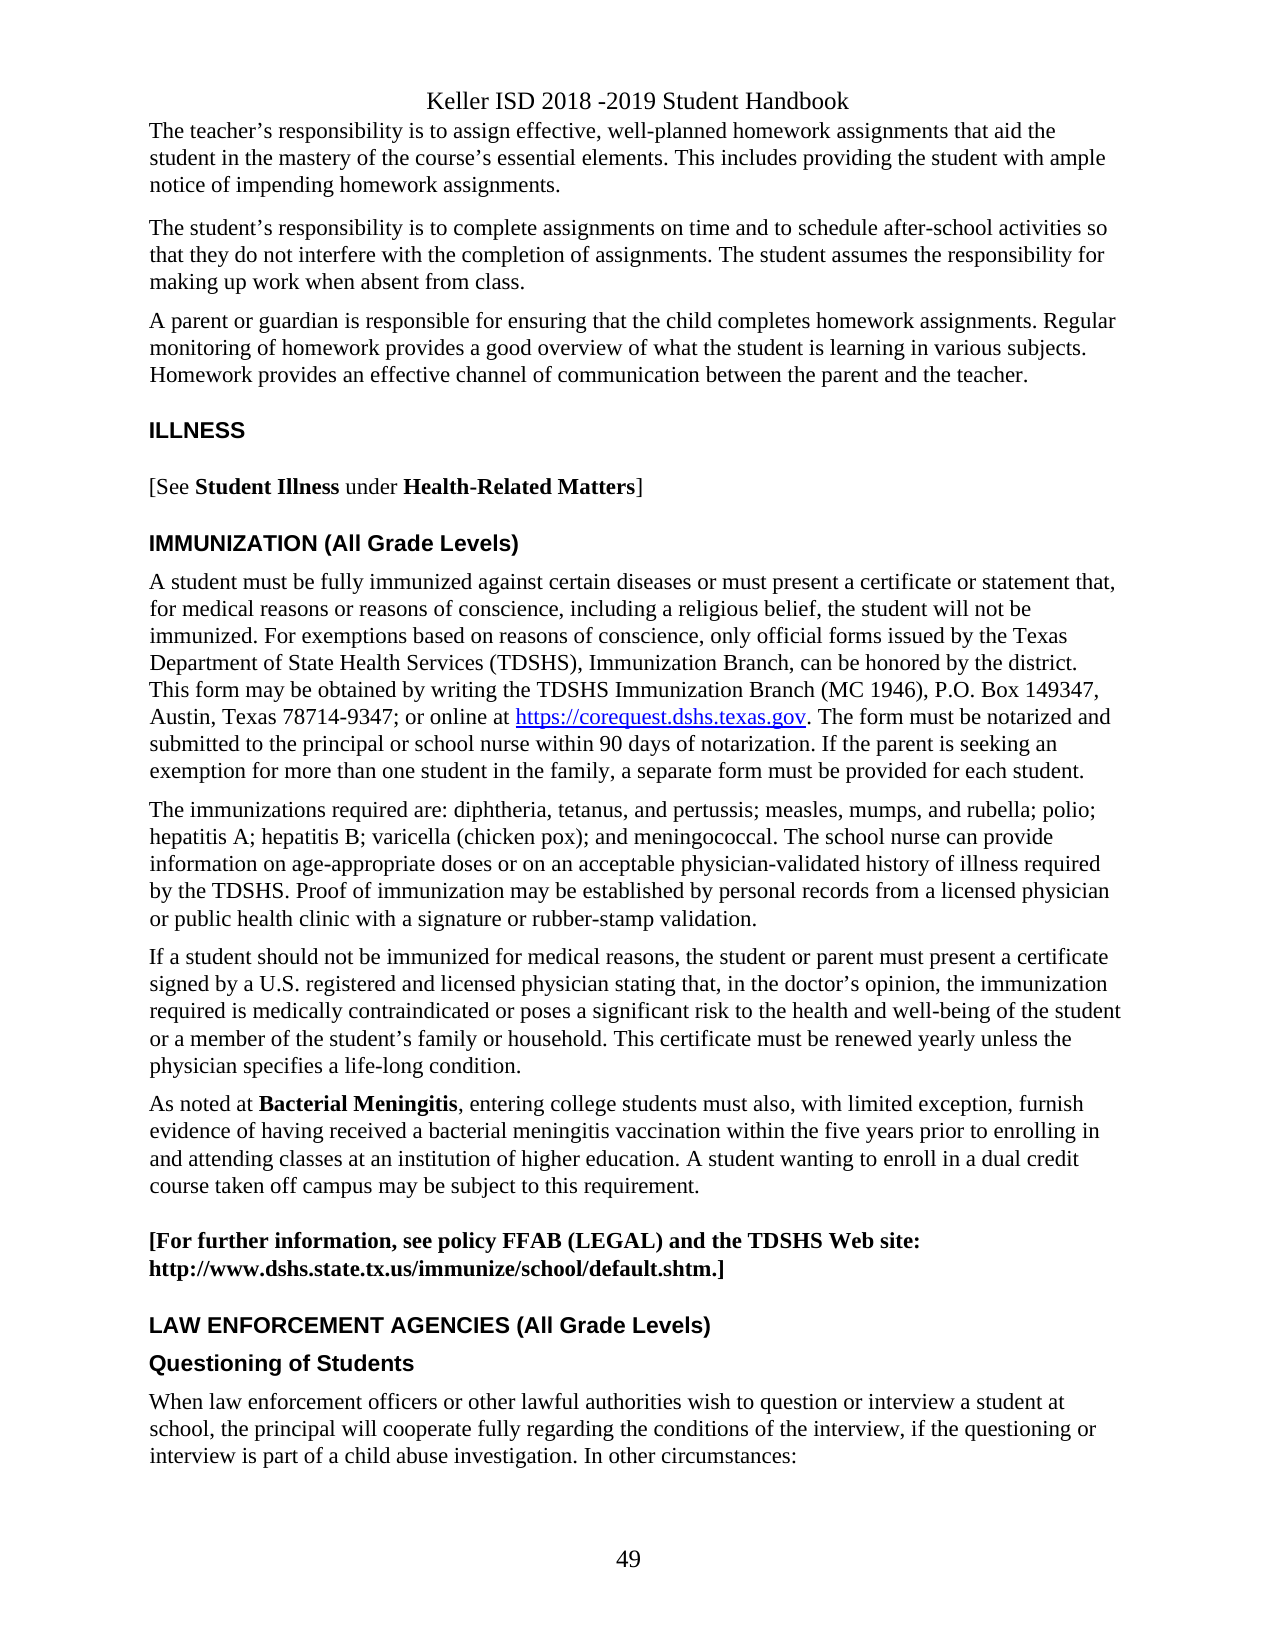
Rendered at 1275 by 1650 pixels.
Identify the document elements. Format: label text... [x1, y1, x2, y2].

text If a student should not be immunized for medical reasons, the student or parent must present a certificate signed by a U.S. registered and licensed physician stating that, in the doctor’s opinion, the immunization required is medically contraindicated or poses a significant risk to the health and well-being of the student or a member of the student’s family or household. This certificate must be renewed yearly unless the physician specifies a life-long condition. [148, 943, 1125, 1078]
text As noted at Bacterial Meningitis, entering college students must also, with limited exception, furnish evidence of having received a bacterial meningitis vaccination within the five years prior to enrolling in and attending classes at an institution of higher education. A student wanting to enroll in a dual credit course taken off campus may be subject to this requirement. [148, 1090, 1125, 1198]
text http://www.dshs.state.tx.us/immunize/school/default.shtm.] [148, 1255, 1128, 1282]
subtitle IMMUNIZATION (All Grade Levels) [148, 530, 1127, 556]
text [See Student Illness under Health-Related Matters] [148, 473, 1128, 499]
text A student must be fully immunized against certain diseases or must present a certificate or statement that, for medical reasons or reasons of conscience, including a religious belief, the student will not be immunized. For exemptions based on reasons of conscience, only official forms issued by the Texas Department of State Health Services (TDSHS), Immunization Branch, can be honored by the district. [148, 568, 1125, 676]
text The teacher’s responsibility is to assign effective, well-planned homework assignments that aid the student in the mastery of the course’s essential elements. This includes providing the student with ample notice of impending homework assignments. [148, 117, 1125, 198]
text The student’s responsibility is to complete assignments on time and to schedule after-school activities so that they do not interfere with the completion of assignments. The student assumes the responsibility for making up work when absent from class. [148, 214, 1125, 294]
subtitle Questioning of Students [148, 1350, 1127, 1376]
text When law enforcement officers or other lawful authorities wish to question or interview a student at school, the principal will cooperate fully regarding the conditions of the interview, if the questioning or interview is part of a child abuse investigation. In other circumstances: [148, 1388, 1125, 1469]
text The immunizations required are: diphtheria, tetanus, and pertussis; measles, mumps, and rubella; polio; hepatitis A; hepatitis B; varicella (chicken pox); and meningococcal. The school nurse can provide information on age-appropriate doses or on an acceptable physician-validated history of illness required by the TDSHS. Proof of immunization may be established by personal records from a licensed physician or public health clinic with a signature or rubber-stamp validation. [148, 796, 1125, 931]
text ILLNESS [148, 417, 1127, 443]
text A parent or guardian is responsible for ensuring that the child completes homework assignments. Regular monitoring of homework provides a good overview of what the student is learning in various subjects. Homework provides an effective channel of communication between the parent and the teacher. [148, 307, 1125, 387]
text LAW ENFORCEMENT AGENCIES (All Grade Levels) [148, 1312, 1127, 1338]
text [For further information, see policy FFAB (LEGAL) and the TDSHS Web site: [148, 1227, 1128, 1253]
text This form may be obtained by writing the TDSHS Immunization Branch (MC 1946), P.O. Box 149347, Austin, Texas 78714-9347; or online at https://corequest.dshs.texas.gov. The form must be notarized and submitted to the principal or school nurse within 90 days of notarization. If the parent is seeking an exemption for more than one student in the family, a separate form must be provided for each student. [148, 676, 1125, 784]
